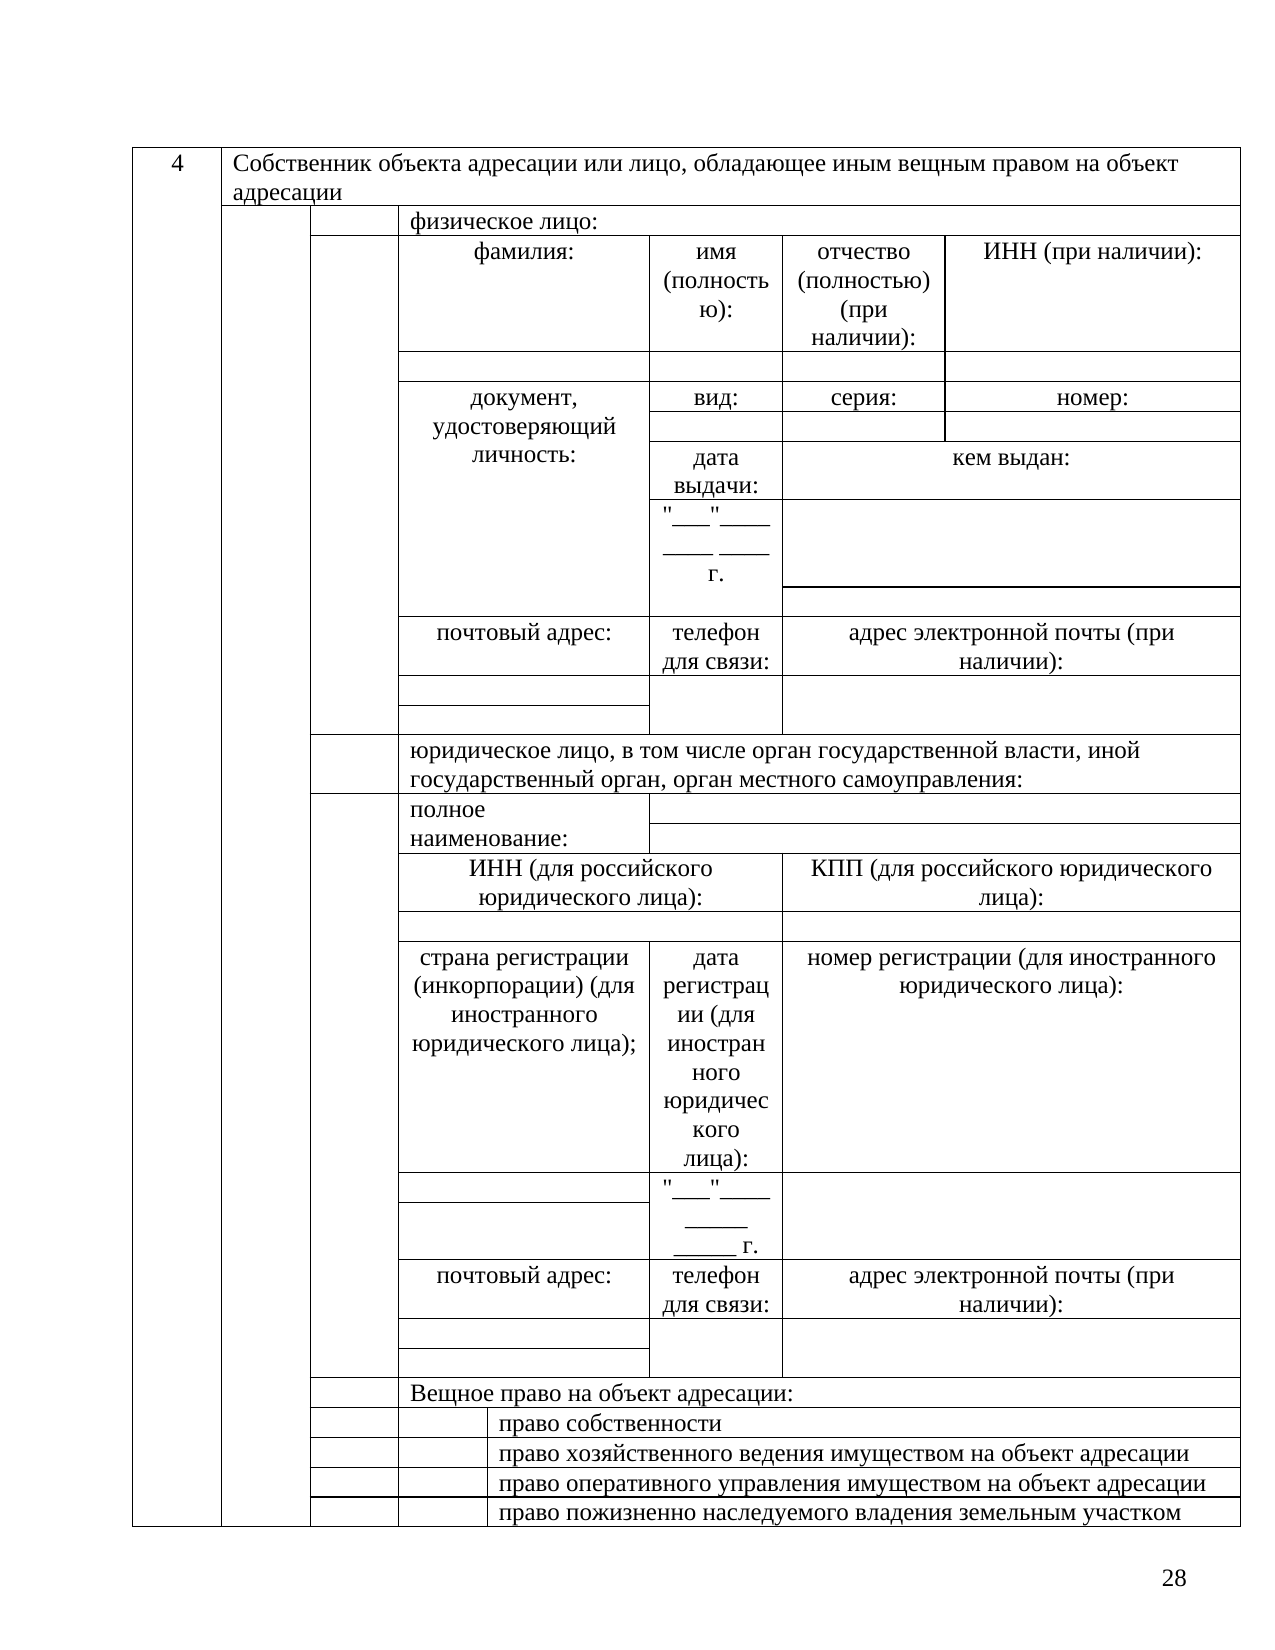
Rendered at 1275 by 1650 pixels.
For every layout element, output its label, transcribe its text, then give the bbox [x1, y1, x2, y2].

table_cell дата регистрации (для иностранного юридического лица): [650, 942, 782, 1172]
table_cell [311, 1408, 398, 1437]
table_cell [311, 735, 398, 793]
table_cell [783, 588, 1240, 616]
table_cell [311, 1498, 398, 1526]
table_cell адрес электронной почты (при наличии): [783, 617, 1240, 675]
table_cell [399, 706, 649, 734]
table_cell кем выдан: [783, 442, 1240, 499]
table_cell ИНН (для российского юридического лица): [399, 854, 782, 911]
table_cell право собственности [488, 1408, 1240, 1437]
table_cell КПП (для российского юридического лица): [783, 854, 1240, 911]
table_cell телефон для связи: [650, 617, 782, 675]
table_cell [399, 1319, 649, 1347]
table_cell почтовый адрес: [399, 617, 649, 675]
table_cell страна регистрации (инкорпорации) (для иностранного юридического лица); [399, 942, 649, 1172]
table_cell [650, 824, 1240, 852]
table_cell [783, 352, 944, 381]
table_cell документ, удостоверяющий личность: [399, 382, 649, 616]
table_cell [399, 1203, 649, 1259]
table_cell [399, 1173, 649, 1202]
table_cell [399, 1438, 487, 1467]
table_cell [783, 1173, 1240, 1259]
table_cell [399, 1468, 487, 1496]
table_cell [222, 206, 310, 1526]
table_cell [783, 676, 1240, 734]
table_cell [783, 1319, 1240, 1377]
table_cell [399, 1498, 487, 1526]
table_cell "___"________ ____ г. [650, 500, 782, 586]
table_cell адрес электронной почты (при наличии): [783, 1260, 1240, 1318]
table_cell отчество (полностью) (при наличии): [783, 236, 944, 351]
table_cell [311, 236, 398, 734]
table_cell [650, 586, 782, 616]
table_cell [650, 794, 1240, 823]
table_cell [783, 500, 1240, 586]
table_cell [946, 412, 1240, 441]
table_cell [311, 1378, 398, 1407]
table_cell [650, 1319, 782, 1377]
table_cell [650, 352, 782, 381]
table_cell дата выдачи: [650, 442, 782, 499]
table_cell [650, 412, 782, 441]
table_header 4 [133, 148, 221, 1526]
table_cell [311, 794, 398, 1377]
table_cell [650, 676, 782, 734]
table_cell телефон для связи: [650, 1260, 782, 1318]
table_cell [399, 352, 649, 381]
table_cell [783, 412, 944, 441]
table_cell ИНН (при наличии): [946, 236, 1240, 351]
table_cell серия: [783, 382, 944, 411]
table_cell фамилия: [399, 236, 649, 351]
table_cell [399, 676, 649, 704]
table_cell [311, 1468, 398, 1496]
table_cell [399, 1408, 487, 1437]
table_cell полное наименование: [399, 794, 649, 852]
table_cell имя (полностью): [650, 236, 782, 351]
table_cell право хозяйственного ведения имуществом на объект адресации [488, 1438, 1240, 1467]
table_header Собственник объекта адресации или лицо, обладающее иным вещным правом на объект адресации [222, 148, 1240, 205]
table_cell "___"_________ _____ г. [650, 1173, 782, 1259]
table_cell номер регистрации (для иностранного юридического лица): [783, 942, 1240, 1172]
table_cell право пожизненно наследуемого владения земельным участком [488, 1498, 1240, 1526]
table_cell юридическое лицо, в том числе орган государственной власти, иной государственный орган, орган местного самоуправления: [399, 735, 1240, 793]
table_cell право оперативного управления имуществом на объект адресации [488, 1468, 1240, 1496]
table_cell [311, 206, 398, 235]
table_cell [399, 1349, 649, 1377]
table_cell [946, 352, 1240, 381]
table_cell [783, 912, 1240, 941]
table_cell номер: [946, 382, 1240, 411]
table_cell физическое лицо: [399, 206, 1240, 235]
table_cell вид: [650, 382, 782, 411]
table_cell Вещное право на объект адресации: [399, 1378, 1240, 1407]
table_cell [311, 1438, 398, 1467]
table_cell [399, 912, 782, 941]
table_cell почтовый адрес: [399, 1260, 649, 1318]
